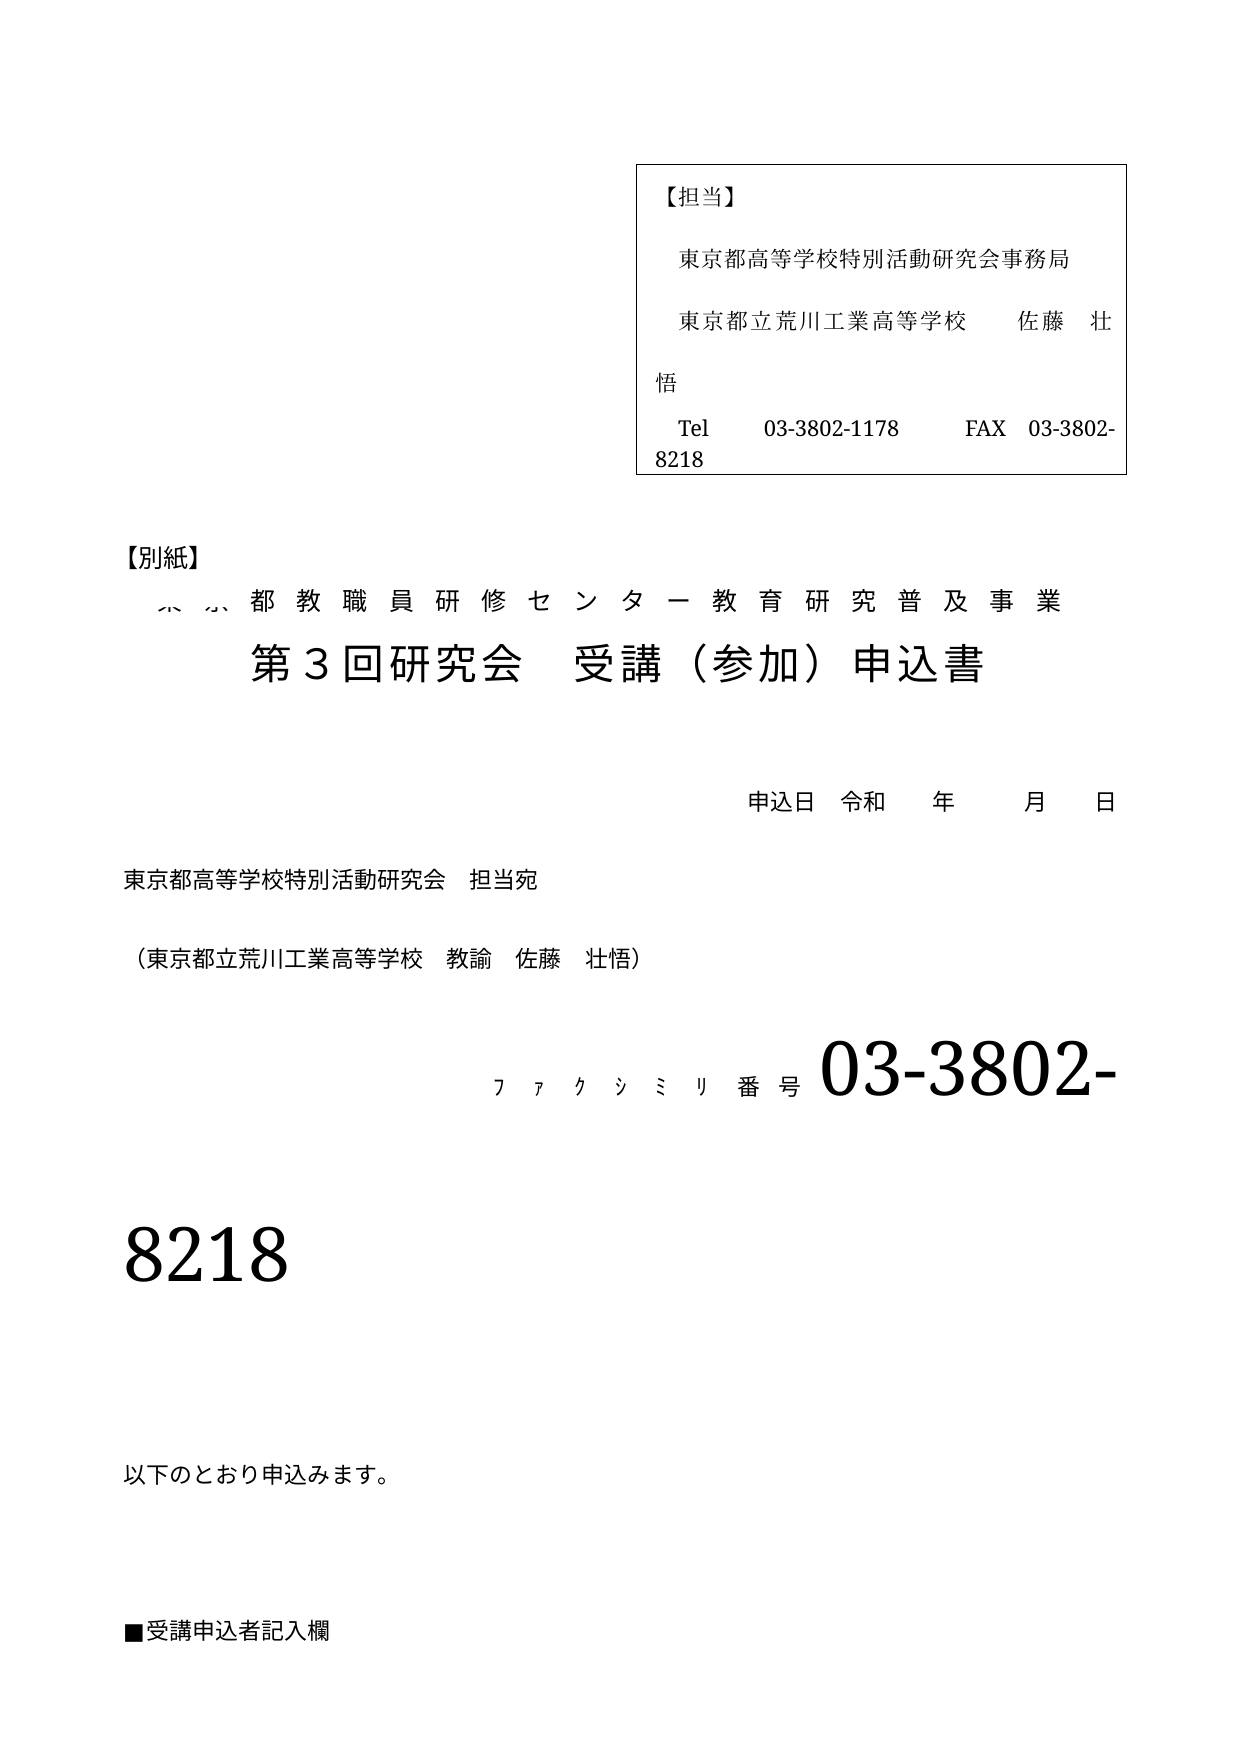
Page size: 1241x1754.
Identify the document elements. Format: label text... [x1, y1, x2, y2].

text ■受講申込者記入欄 [123, 1599, 1117, 1661]
text （東京都立荒川工業高等学校 教諭 佐藤 壮悟） [123, 926, 1117, 988]
text 第３回研究会 受講（参加）申込書 [123, 630, 1117, 692]
text 東京都高等学校特別活動研究会 担当宛 [123, 848, 1117, 910]
table_header 【担当】 東京都高等学校特別活動研究会事務局 東京都立荒川工業高等学校 佐藤 壮悟 Tel 03-3802-1178 FAX 03-3802-8218 [637, 165, 1126, 474]
text 以下のとおり申込みます。 [123, 1443, 1117, 1504]
text 申込日 令和 年 月 日 [123, 769, 1117, 831]
text 東京都教職員研修センター教育研究普及事業 [123, 568, 1117, 630]
text ﾌｧｸｼﾐﾘ番号03-3802-8218 [123, 1005, 1117, 1314]
